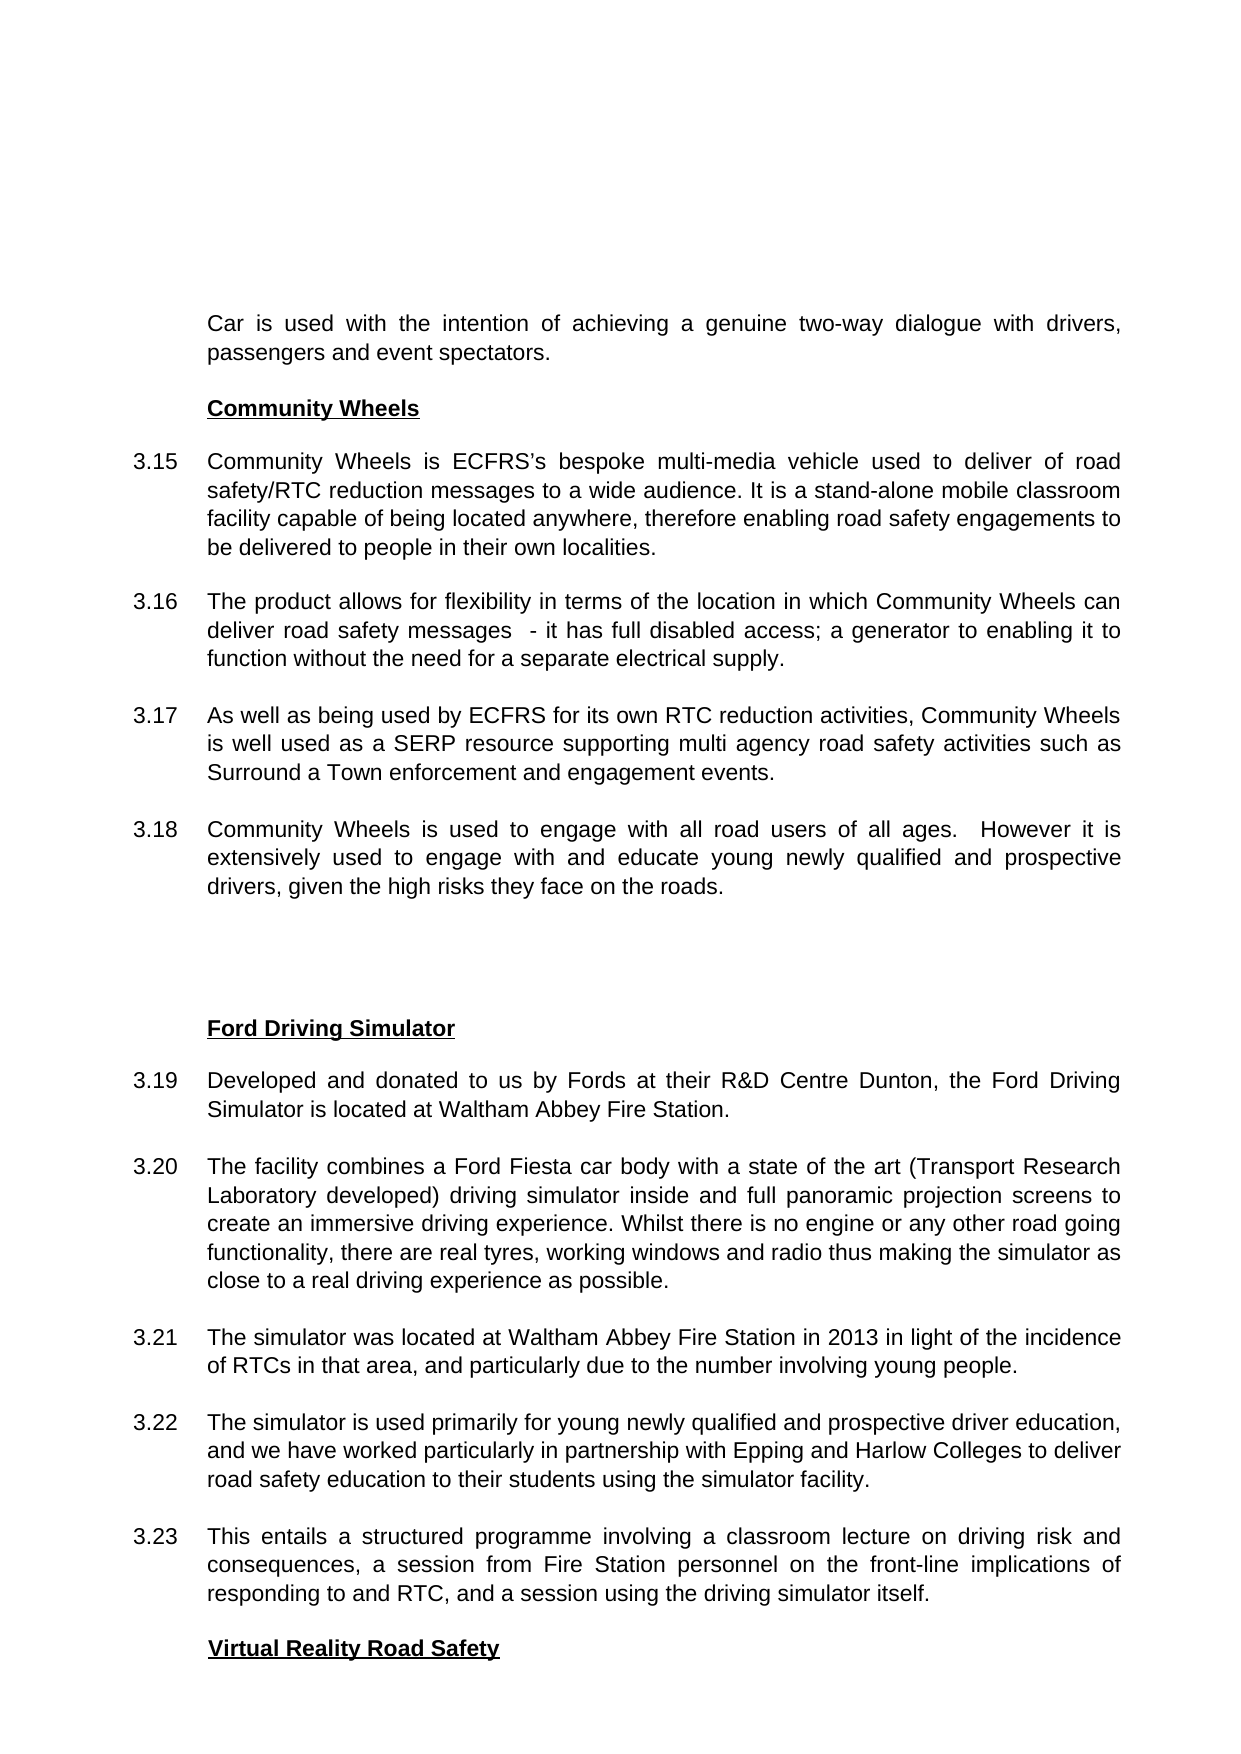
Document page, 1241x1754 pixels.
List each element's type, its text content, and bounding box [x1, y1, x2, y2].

list The facility combines a Ford Fiesta car body with a state of the art (Transport Research Laboratory developed) driving simulator inside and full panoramic projection screens to create an immersive driving experience. Whilst there is no engine or any other road going functionality, there are real tyres, working windows and radio thus making the simulator as close to a real driving experience as possible. [133, 1153, 1122, 1293]
text Community Wheels [207, 395, 1122, 422]
list The simulator was located at Waltham Abbey Fire Station in 2013 in light of the incidence of RTCs in that area, and particularly due to the number involving young people. [133, 1324, 1122, 1378]
list Community Wheels is used to engage with all road users of all ages. However it is extensively used to engage with and educate young newly qualified and prospective drivers, given the high risks they face on the roads. [133, 816, 1122, 899]
list Developed and donated to us by Fords at their R&D Centre Dunton, the Ford Driving Simulator is located at Waltham Abbey Fire Station. [133, 1067, 1122, 1122]
list Community Wheels is ECFRS’s bespoke multi-media vehicle used to deliver of road safety/RTC reduction messages to a wide audience. It is a stand-alone mobile classroom facility capable of being located anywhere, therefore enabling road safety engagements to be delivered to people in their own localities. [133, 448, 1122, 560]
text Virtual Reality Road Safety [208, 1634, 1122, 1661]
list The product allows for flexibility in terms of the location in which Community Wheels can deliver road safety messages - it has full disabled access; a generator to enabling it to function without the need for a separate electrical supply. [133, 588, 1122, 671]
list This entails a structured programme involving a classroom lecture on driving risk and consequences, a session from Fire Station personnel on the front-line implications of responding to and RTC, and a session using the driving simulator itself. [133, 1523, 1122, 1606]
list The simulator is used primarily for young newly qualified and prospective driver education, and we have worked particularly in partnership with Epping and Harlow Colleges to deliver road safety education to their students using the simulator facility. [133, 1409, 1122, 1492]
text Ford Driving Simulator [207, 1015, 1122, 1041]
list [133, 310, 1122, 365]
list As well as being used by ECFRS for its own RTC reduction activities, Community Wheels is well used as a SERP resource supporting multi agency road safety activities such as Surround a Town enforcement and engagement events. [133, 702, 1122, 785]
